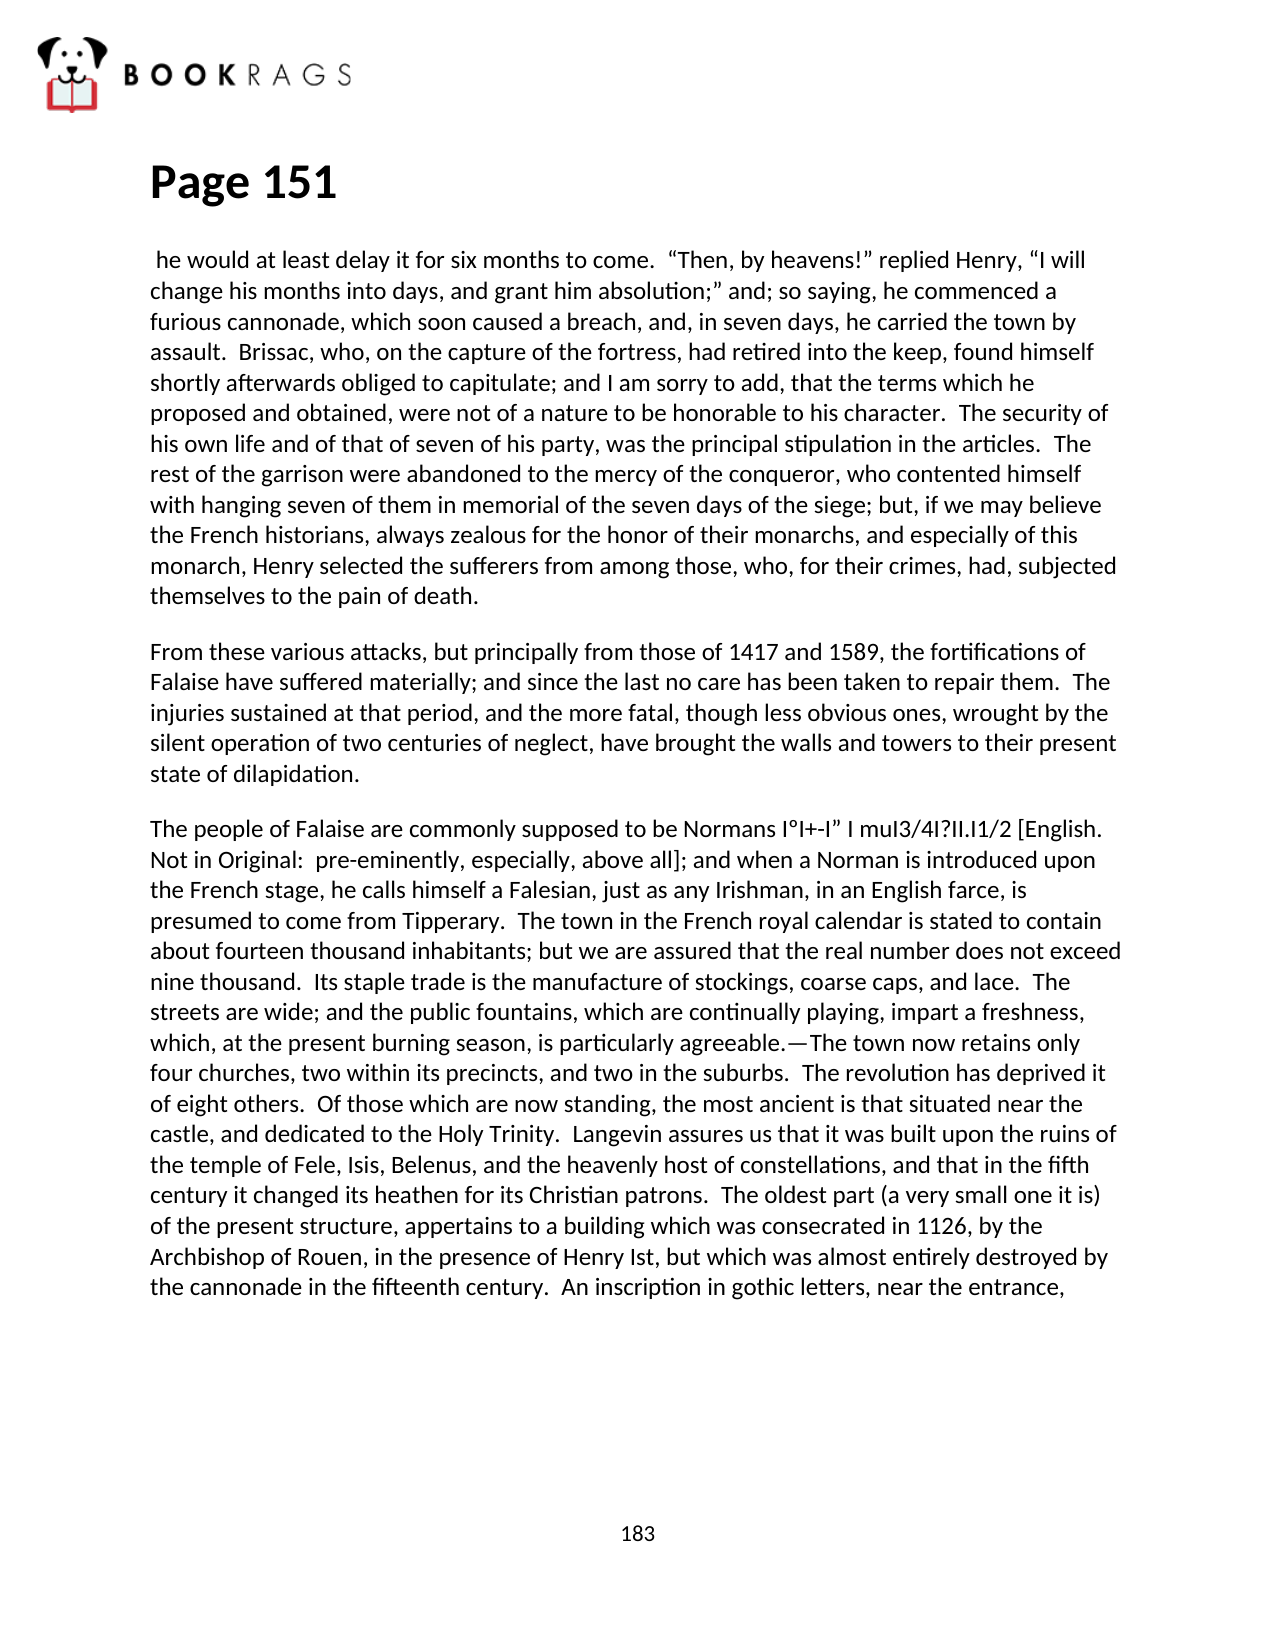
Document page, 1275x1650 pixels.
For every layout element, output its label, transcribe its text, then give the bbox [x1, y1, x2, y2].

picture [37, 37, 351, 113]
text Page 151 [150, 150, 1125, 211]
text The people of Falaise are commonly supposed to be Normans IºI+-I” I muI3/4I?II.I1/2 [English. Not in Original: pre-eminently, especially, above all]; and when a Norman is introduced upon the French stage, he calls himself a Falesian, just as any Irishman, in an English farce, is presumed to come from Tipperary. The town in the French royal calendar is stated to contain about fourteen thousand inhabitants; but we are assured that the real number does not exceed nine thousand. Its staple trade is the manufacture of stockings, coarse caps, and lace. The streets are wide; and the public fountains, which are continually playing, impart a freshness, which, at the present burning season, is particularly agreeable.—­The town now retains only four churches, two within its precincts, and two in the suburbs. The revolution has deprived it of eight others. Of those which are now standing, the most ancient is that situated near the castle, and dedicated to the Holy Trinity. Langevin assures us that it was built upon the ruins of the temple of Fele, Isis, Belenus, and the heavenly host of constellations, and that in the fifth century it changed its heathen for its Christian patrons. The oldest part (a very small one it is) of the present structure, appertains to a building which was consecrated in 1126, by the Archbishop of Rouen, in the presence of Henry Ist, but which was almost entirely destroyed by the cannonade in the fifteenth century. An inscription in gothic letters, near the entrance, [150, 813, 1125, 1302]
text he would at least delay it for six months to come. “Then, by heavens!” replied Henry, “I will change his months into days, and grant him absolution;” and; so saying, he commenced a furious cannonade, which soon caused a breach, and, in seven days, he carried the town by assault. Brissac, who, on the capture of the fortress, had retired into the keep, found himself shortly afterwards obliged to capitulate; and I am sorry to add, that the terms which he proposed and obtained, were not of a nature to be honorable to his character. The security of his own life and of that of seven of his party, was the principal stipulation in the articles. The rest of the garrison were abandoned to the mercy of the conqueror, who contented himself with hanging seven of them in memorial of the seven days of the siege; but, if we may believe the French historians, always zealous for the honor of their monarchs, and especially of this monarch, Henry selected the sufferers from among those, who, for their crimes, had, subjected themselves to the pain of death. [150, 244, 1125, 611]
text From these various attacks, but principally from those of 1417 and 1589, the fortifications of Falaise have suffered materially; and since the last no care has been taken to repair them. The injuries sustained at that period, and the more fatal, though less obvious ones, wrought by the silent operation of two centuries of neglect, have brought the walls and towers to their present state of dilapidation. [150, 636, 1125, 788]
